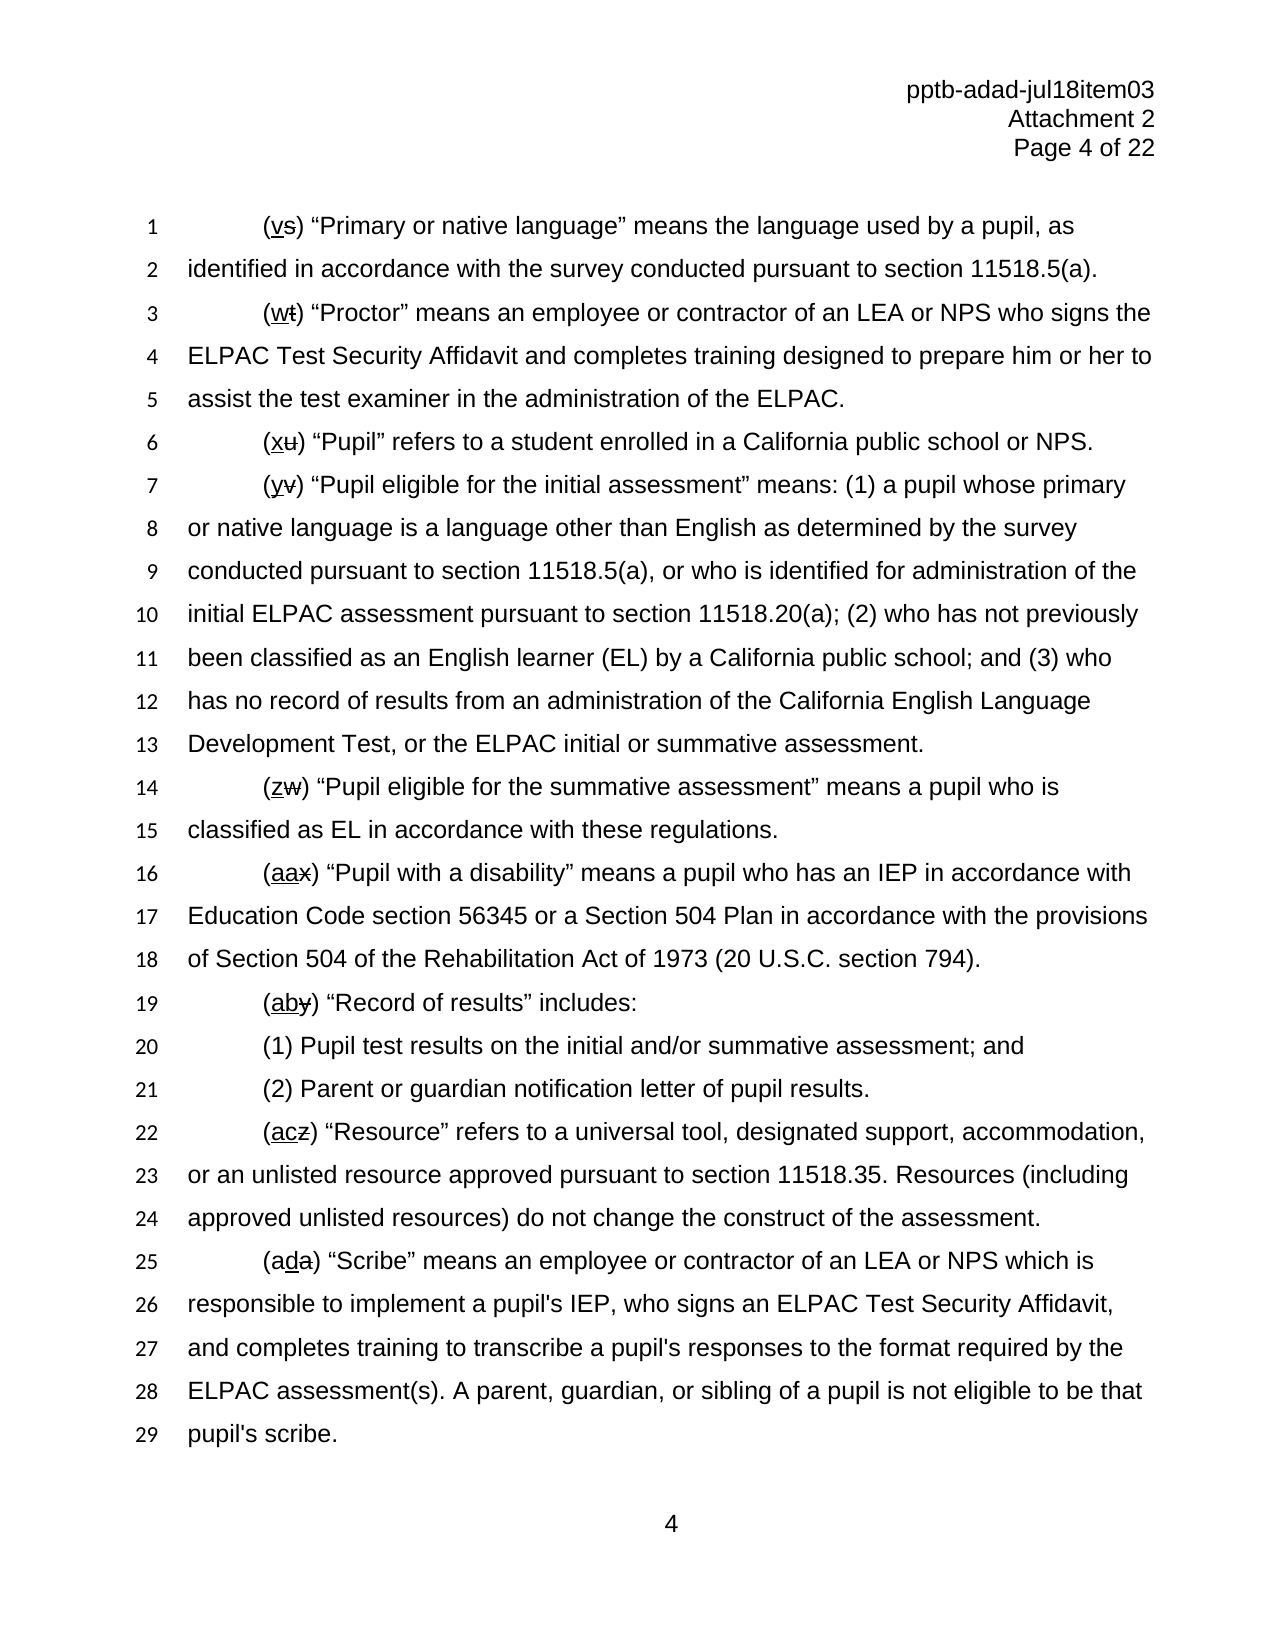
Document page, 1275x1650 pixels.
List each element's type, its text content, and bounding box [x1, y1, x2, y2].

text (acz) “Resource” refers to a universal tool, designated support, accommodation, or an unlisted resource approved pursuant to section 11518.35. Resources (including approved unlisted resources) do not change the construct of the assessment. [187, 1117, 1155, 1232]
text (aax) “Pupil with a disability” means a pupil who has an IEP in accordance with Education Code section 56345 or a Section 504 Plan in accordance with the provisions of Section 504 of the Rehabilitation Act of 1973 (20 U.S.C. section 794). [187, 858, 1155, 973]
text (zw) “Pupil eligible for the summative assessment” means a pupil who is classified as EL in accordance with these regulations. [187, 772, 1155, 844]
text (xu) “Pupil” refers to a student enrolled in a California public school or NPS. [187, 427, 1155, 456]
text (ada) “Scribe” means an employee or contractor of an LEA or NPS which is responsible to implement a pupil's IEP, who signs an ELPAC Test Security Affidavit, and completes training to transcribe a pupil's responses to the format required by the ELPAC assessment(s). A parent, guardian, or sibling of a pupil is not eligible to be that pupil's scribe. [187, 1246, 1155, 1447]
text (wt) “Proctor” means an employee or contractor of an LEA or NPS who signs the ELPAC Test Security Affidavit and completes training designed to prepare him or her to assist the test examiner in the administration of the ELPAC. [187, 297, 1155, 412]
text (vs) “Primary or native language” means the language used by a pupil, as identified in accordance with the survey conducted pursuant to section 11518.5(a). [187, 211, 1155, 283]
text (yv) “Pupil eligible for the initial assessment” means: (1) a pupil whose primary or native language is a language other than English as determined by the survey conducted pursuant to section 11518.5(a), or who is identified for administration of the initial ELPAC assessment pursuant to section 11518.20(a); (2) who has not previously been classified as an English learner (EL) by a California public school; and (3) who has no record of results from an administration of the California English Language Development Test, or the ELPAC initial or summative assessment. [187, 470, 1155, 757]
text (2) Parent or guardian notification letter of pupil results. [187, 1074, 1155, 1102]
text (1) Pupil test results on the initial and/or summative assessment; and [187, 1031, 1155, 1059]
text (aby) “Record of results” includes: [187, 987, 1155, 1016]
